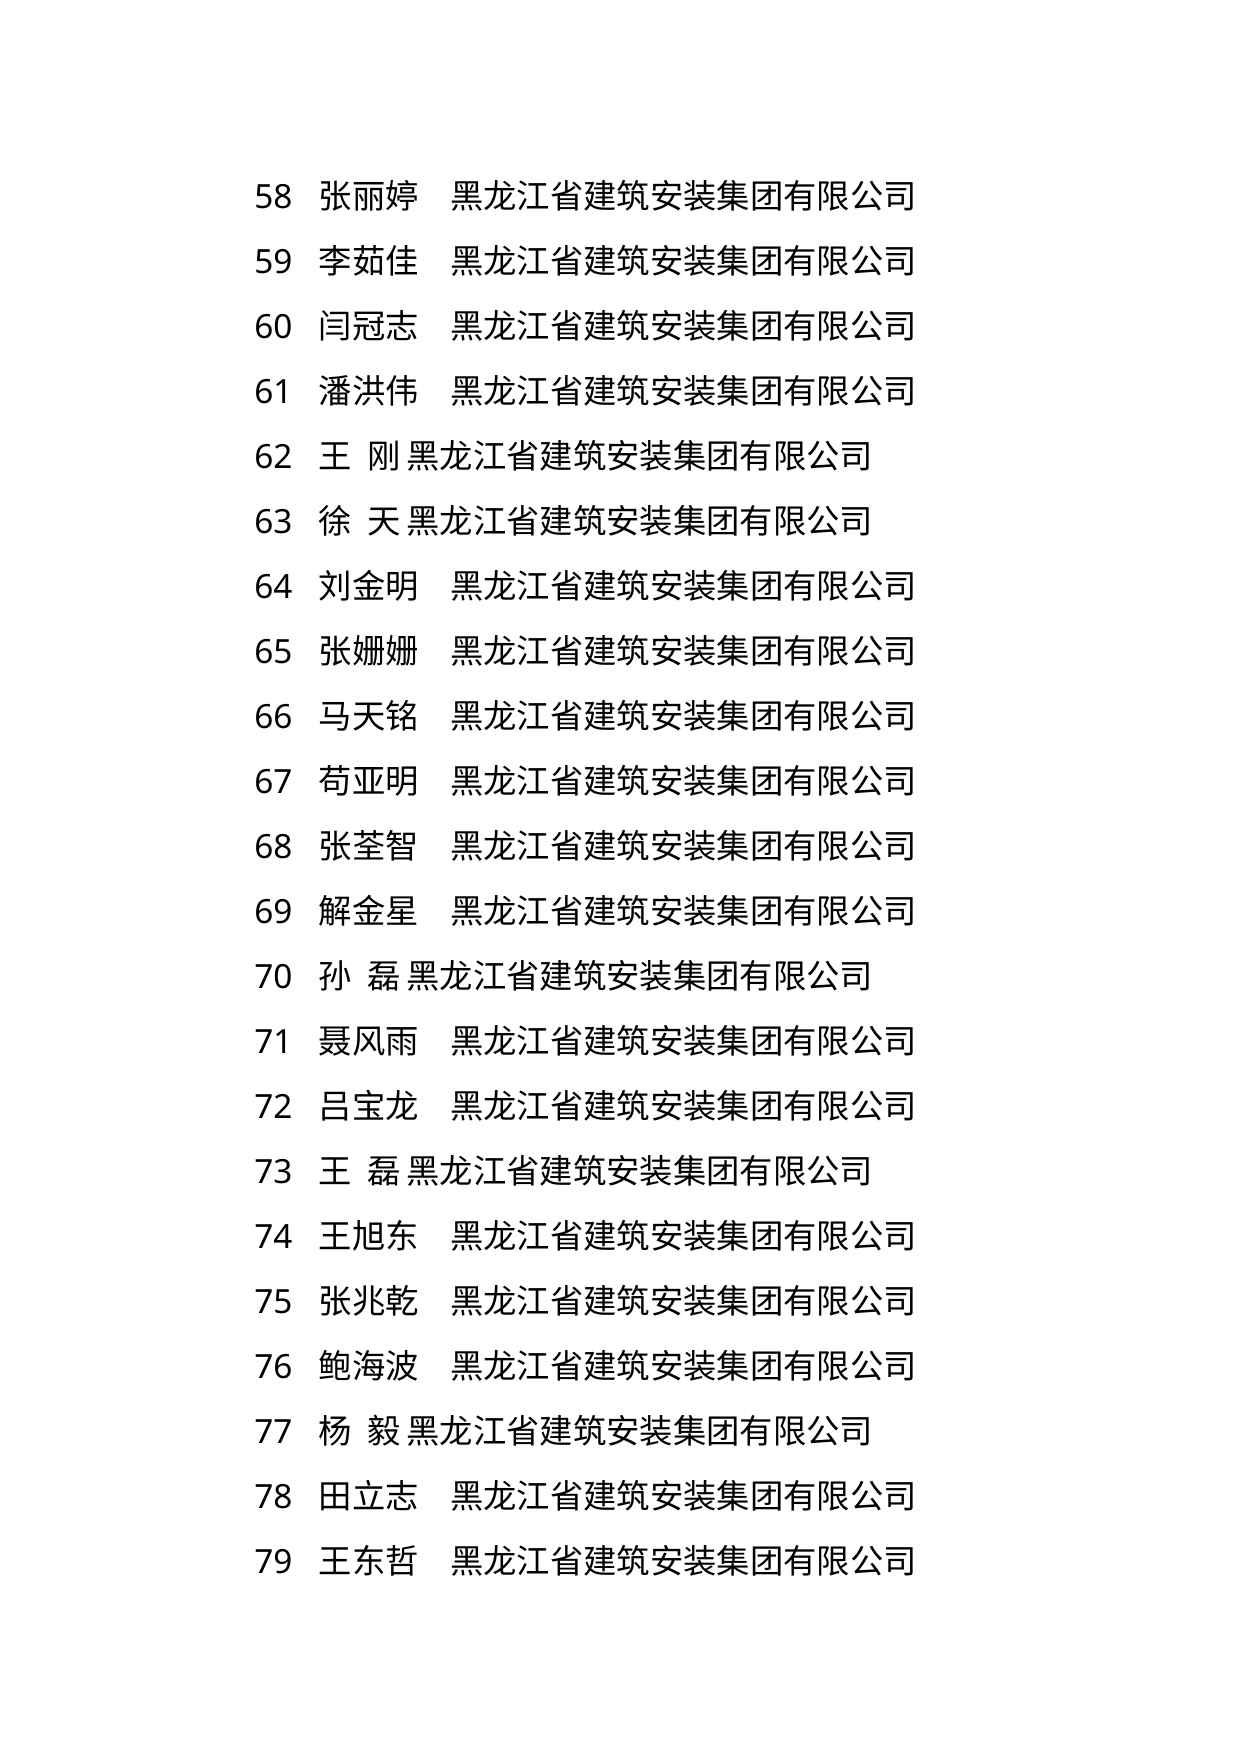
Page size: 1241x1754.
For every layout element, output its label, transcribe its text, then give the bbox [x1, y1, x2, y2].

text 72 吕宝龙 黑龙江省建筑安装集团有限公司 [187, 1072, 1053, 1137]
text 78 田立志 黑龙江省建筑安装集团有限公司 [187, 1462, 1053, 1527]
text 73 王 磊 黑龙江省建筑安装集团有限公司 [187, 1137, 1053, 1202]
text 64 刘金明 黑龙江省建筑安装集团有限公司 [187, 552, 1053, 617]
text 77 杨 毅 黑龙江省建筑安装集团有限公司 [187, 1397, 1053, 1462]
text 79 王东哲 黑龙江省建筑安装集团有限公司 [187, 1527, 1053, 1592]
text 61 潘洪伟 黑龙江省建筑安装集团有限公司 [187, 357, 1053, 422]
text 75 张兆乾 黑龙江省建筑安装集团有限公司 [187, 1267, 1053, 1332]
text 60 闫冠志 黑龙江省建筑安装集团有限公司 [187, 292, 1053, 357]
text 68 张荃智 黑龙江省建筑安装集团有限公司 [187, 812, 1053, 877]
text 74 王旭东 黑龙江省建筑安装集团有限公司 [187, 1202, 1053, 1267]
text 63 徐 天 黑龙江省建筑安装集团有限公司 [187, 487, 1053, 552]
text 65 张姗姗 黑龙江省建筑安装集团有限公司 [187, 617, 1053, 682]
text 71 聂风雨 黑龙江省建筑安装集团有限公司 [187, 1007, 1053, 1072]
text 62 王 刚 黑龙江省建筑安装集团有限公司 [187, 422, 1053, 487]
text 59 李茹佳 黑龙江省建筑安装集团有限公司 [187, 227, 1053, 292]
text 69 解金星 黑龙江省建筑安装集团有限公司 [187, 877, 1053, 942]
text 58 张丽婷 黑龙江省建筑安装集团有限公司 [187, 162, 1053, 227]
text 76 鲍海波 黑龙江省建筑安装集团有限公司 [187, 1332, 1053, 1397]
text 70 孙 磊 黑龙江省建筑安装集团有限公司 [187, 942, 1053, 1007]
text 67 苟亚明 黑龙江省建筑安装集团有限公司 [187, 747, 1053, 812]
text 66 马天铭 黑龙江省建筑安装集团有限公司 [187, 682, 1053, 747]
